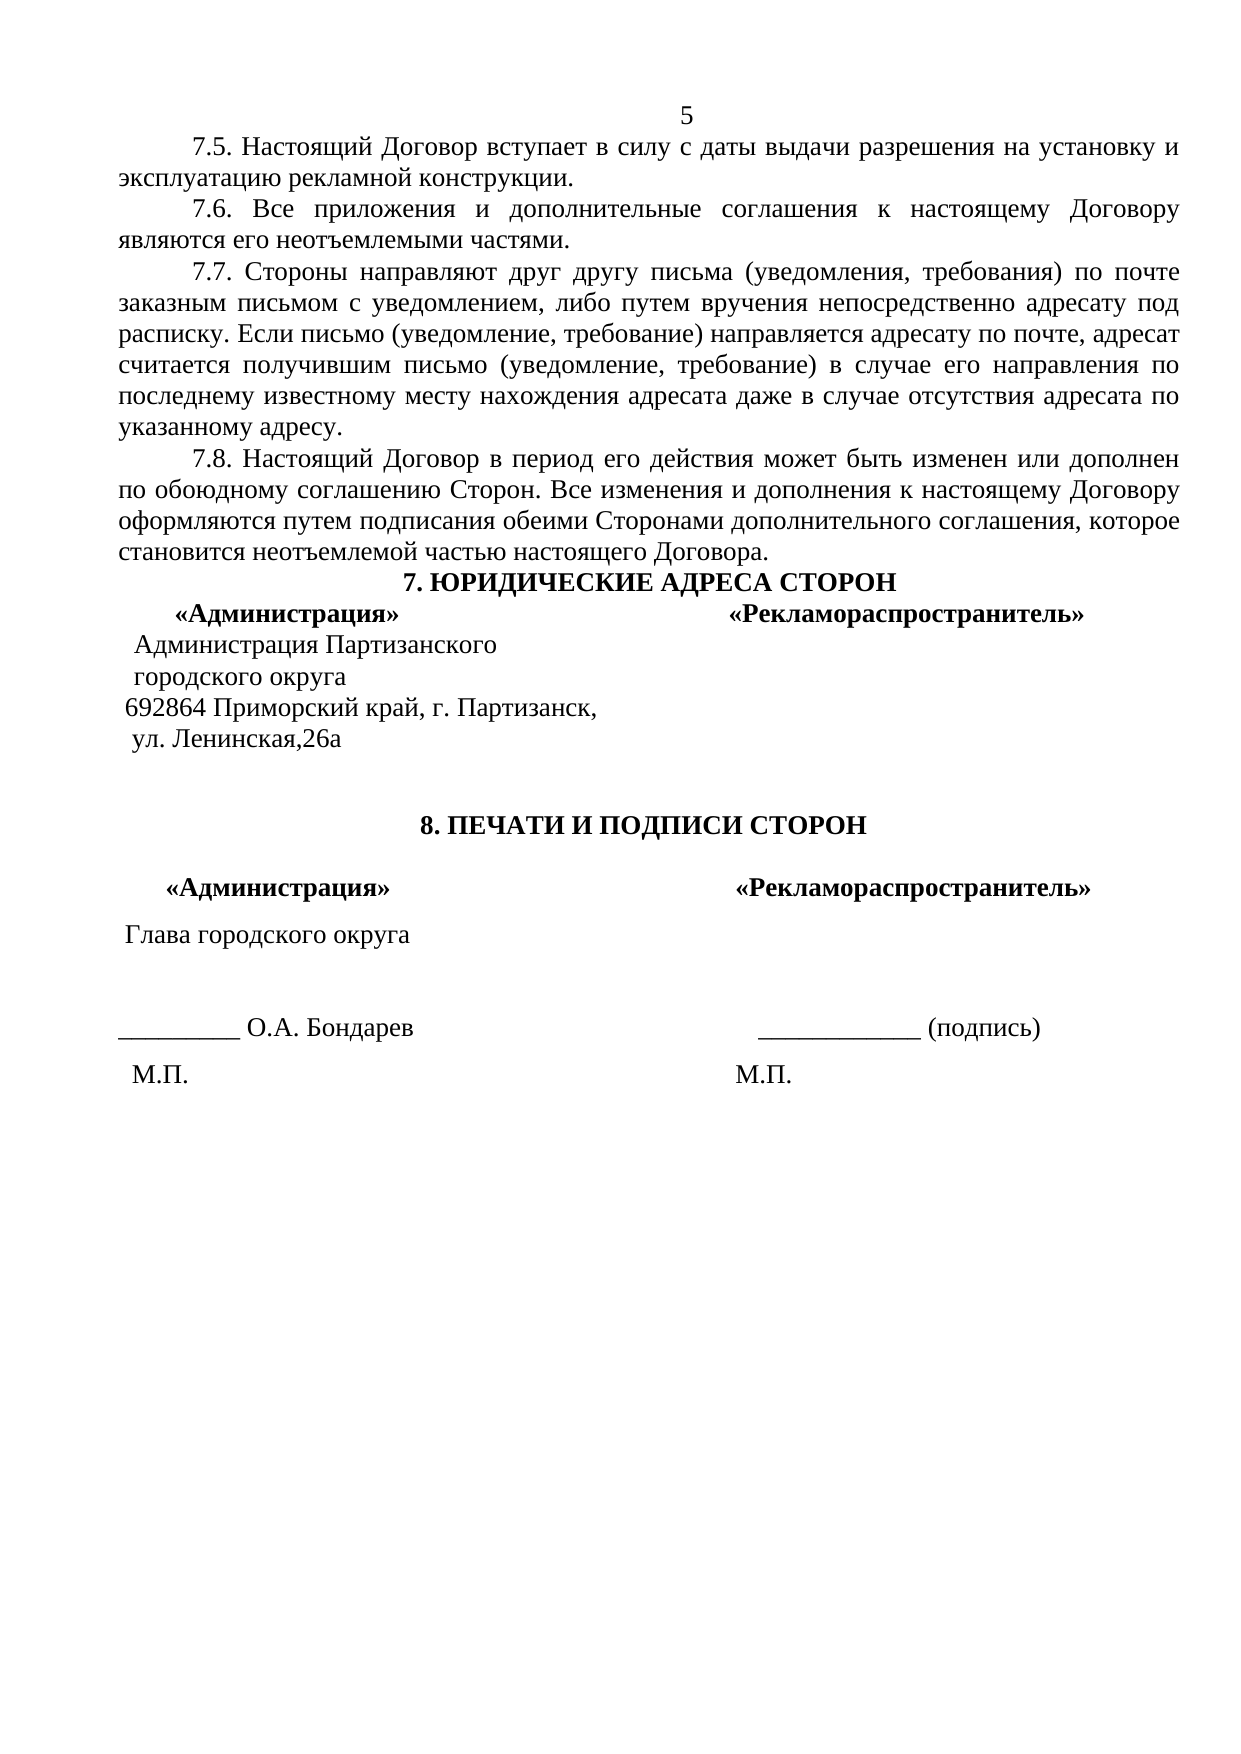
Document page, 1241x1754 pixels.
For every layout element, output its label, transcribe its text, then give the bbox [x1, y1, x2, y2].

text Глава городского округа [118, 918, 1181, 949]
text 8. ПЕЧАТИ И ПОДПИСИ СТОРОН [118, 809, 1181, 840]
text «Администрация» «Рекламораспространитель» [118, 871, 1181, 903]
text «Администрация» «Рекламораспространитель» [118, 597, 1181, 628]
text 692864 Приморский край, г. Партизанск, [118, 691, 1181, 722]
text М.П. М.П. [118, 1058, 1181, 1089]
text Администрация Партизанского [133, 628, 1181, 660]
text городского округа [133, 660, 1181, 691]
text 7.8. Настоящий Договор в период его действия может быть изменен или дополнен по обоюдному соглашению Сторон. Все изменения и дополнения к настоящему Договору оформляются путем подписания обеими Сторонами дополнительного соглашения, которое становится неотъемлемой частью настоящего Договора. [118, 442, 1181, 566]
text 7. ЮРИДИЧЕСКИЕ АДРЕСА СТОРОН [118, 566, 1181, 597]
text 5 [118, 99, 1181, 130]
text ул. Ленинская,26а [118, 722, 1181, 753]
text 7.6. Все приложения и дополнительные соглашения к настоящему Договору являются его неотъемлемыми частями. [118, 192, 1181, 255]
text 7.5. Настоящий Договор вступает в силу с даты выдачи разрешения на установку и эксплуатацию рекламной конструкции. [118, 130, 1181, 192]
text _________ О.А. Бондарев ____________ (подпись) [118, 1011, 1181, 1043]
text 7.7. Стороны направляют друг другу письма (уведомления, требования) по почте заказным письмом с уведомлением, либо путем вручения непосредственно адресату под расписку. Если письмо (уведомление, требование) направляется адресату по почте, адресат считается получившим письмо (уведомление, требование) в случае его направления по последнему известному месту нахождения адресата даже в случае отсутствия адресата по указанному адресу. [118, 255, 1181, 442]
